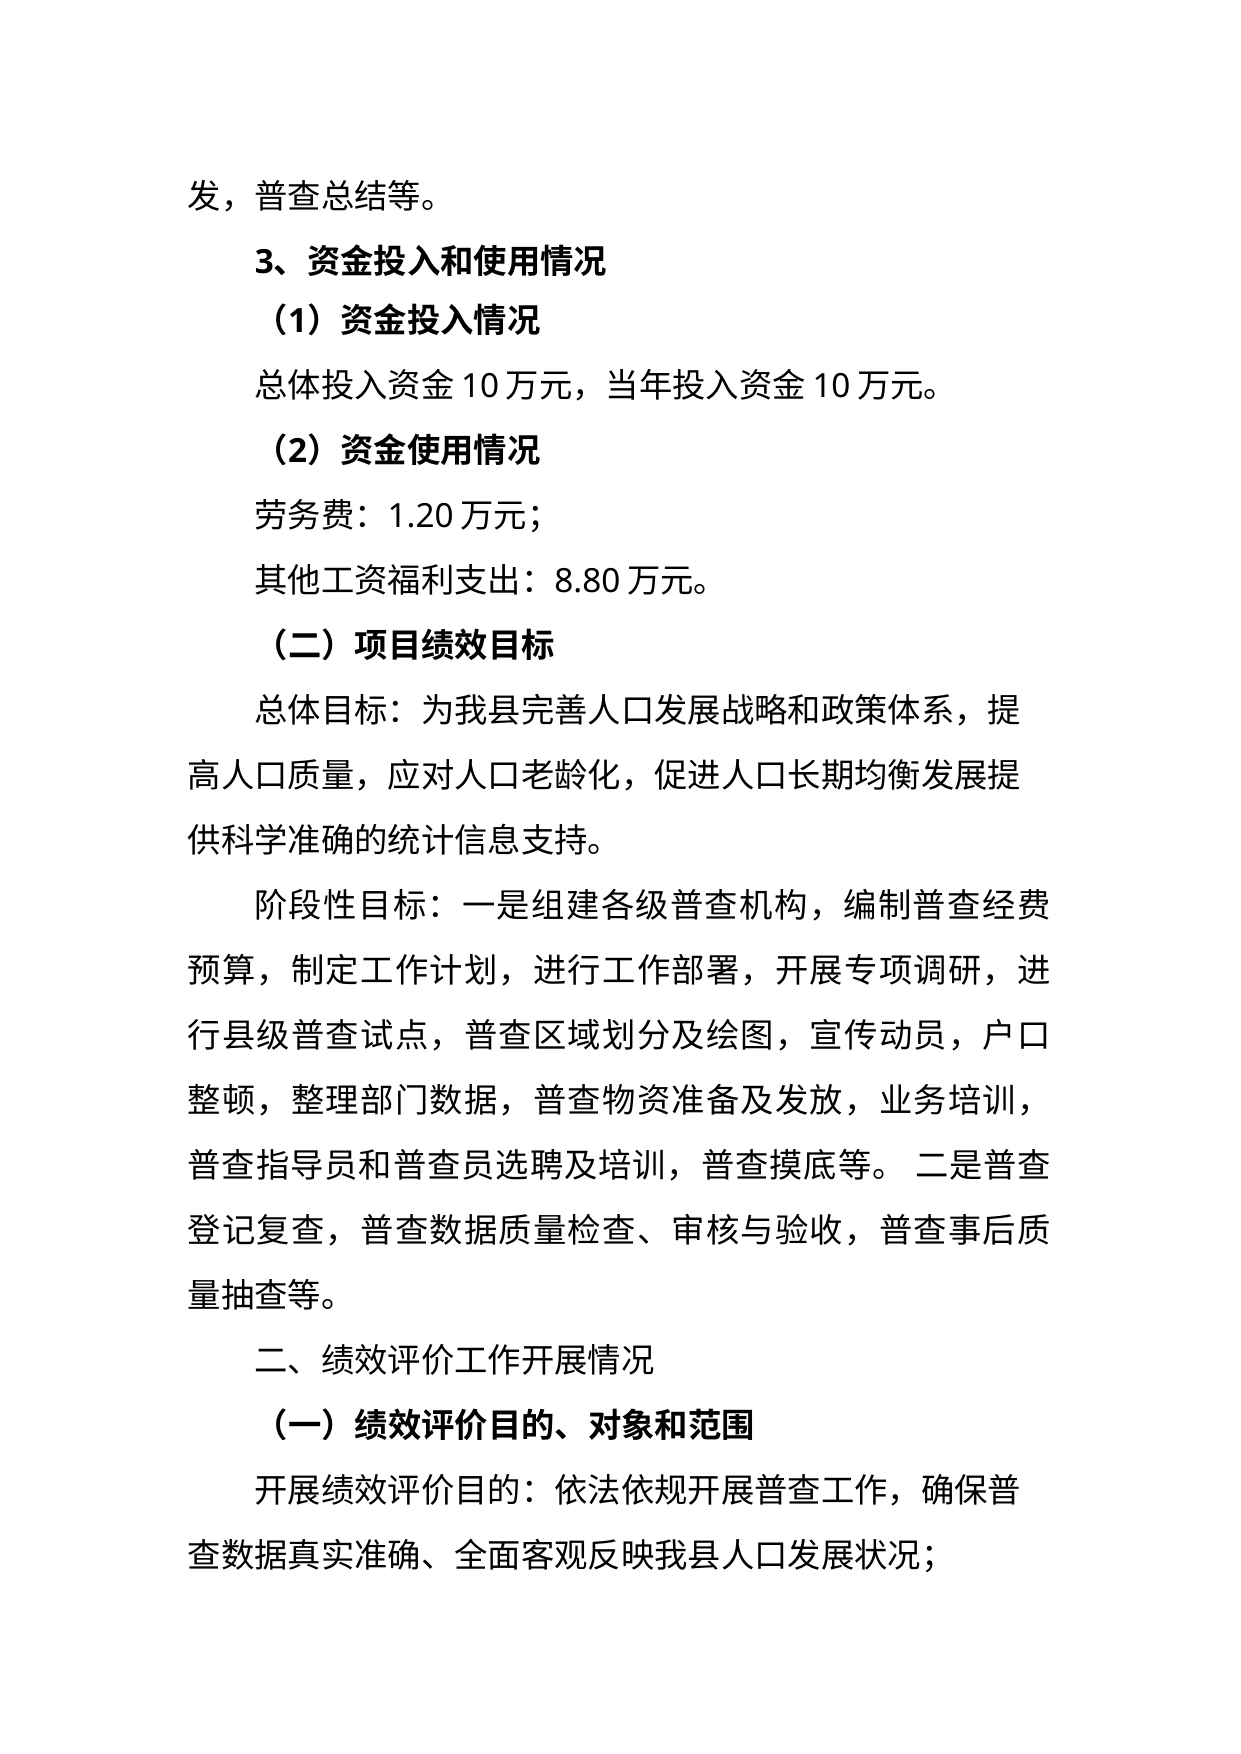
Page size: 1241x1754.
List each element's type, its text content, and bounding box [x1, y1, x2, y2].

text 总体投入资金10万元，当年投入资金10万元。 [187, 350, 1053, 415]
text （2）资金使用情况 [187, 415, 1053, 480]
list 资金投入和使用情况 [187, 227, 1053, 285]
title 总体目标：为我县完善人口发展战略和政策体系，提高人口质量，应对人口老龄化，促进人口长期均衡发展提供科学准确的统计信息支持。 [187, 675, 1053, 870]
list （一）绩效评价目的、对象和范围 [187, 1390, 1053, 1455]
title 开展绩效评价目的：依法依规开展普查工作，确保普查数据真实准确、全面客观反映我县人口发展状况； [187, 1455, 1053, 1585]
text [187, 162, 1053, 227]
text 其他工资福利支出：8.80万元。 [187, 545, 1053, 610]
text 阶段性目标：一是组建各级普查机构，编制普查经费预算，制定工作计划，进行工作部署，开展专项调研，进行县级普查试点，普查区域划分及绘图，宣传动员，户口整顿，整理部门数据，普查物资准备及发放，业务培训，普查指导员和普查员选聘及培训，普查摸底等。 二是普查登记复查，普查数据质量检查、审核与验收，普查事后质量抽查等。 [187, 870, 1053, 1325]
text （二）项目绩效目标 [187, 610, 1053, 675]
text 劳务费：1.20万元； [187, 480, 1053, 545]
list 二、绩效评价工作开展情况 [187, 1325, 1053, 1390]
text （1）资金投入情况 [187, 285, 1053, 350]
